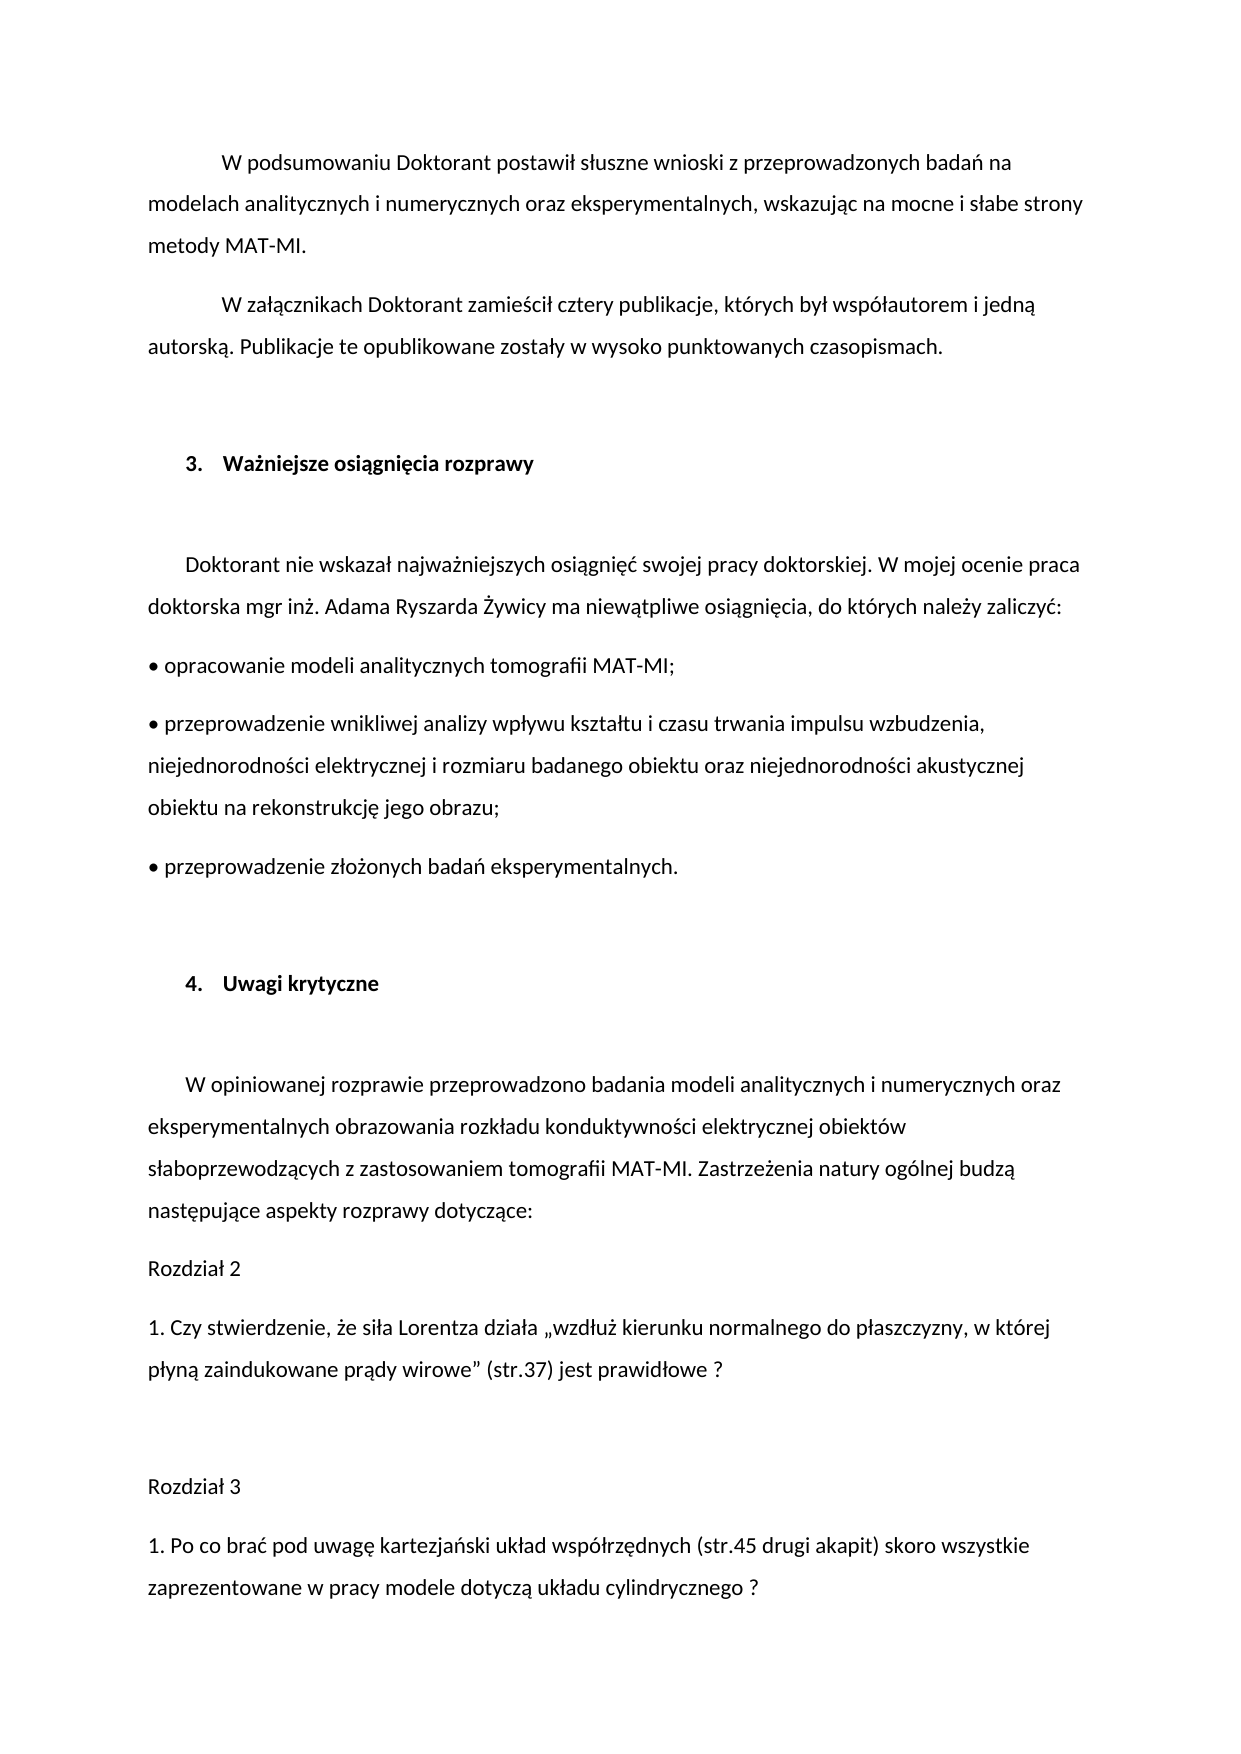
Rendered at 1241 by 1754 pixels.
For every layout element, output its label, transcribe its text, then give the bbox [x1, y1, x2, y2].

text Rozdział 2 [148, 1254, 1093, 1282]
text Rozdział 3 [148, 1472, 1093, 1500]
text W załącznikach Doktorant zamieścił cztery publikacje, których był współautorem i jedną autorską. Publikacje te opublikowane zostały w wysoko punktowanych czasopismach. [148, 290, 1093, 360]
text • opracowanie modeli analitycznych tomografii MAT-MI; [148, 651, 1093, 679]
text 1. Po co brać pod uwagę kartezjański układ współrzędnych (str.45 drugi akapit) skoro wszystkie zaprezentowane w pracy modele dotyczą układu cylindrycznego ? [148, 1531, 1093, 1601]
list Ważniejsze osiągnięcia rozprawy [185, 449, 1093, 477]
text • przeprowadzenie złożonych badań eksperymentalnych. [148, 852, 1093, 880]
list Uwagi krytyczne [185, 969, 1093, 997]
text W podsumowaniu Doktorant postawił słuszne wnioski z przeprowadzonych badań na modelach analitycznych i numerycznych oraz eksperymentalnych, wskazując na mocne i słabe strony metody MAT-MI. [148, 148, 1093, 259]
text Doktorant nie wskazał najważniejszych osiągnięć swojej pracy doktorskiej. W mojej ocenie praca doktorska mgr inż. Adama Ryszarda Żywicy ma niewątpliwe osiągnięcia, do których należy zaliczyć: [148, 550, 1093, 620]
text 1. Czy stwierdzenie, że siła Lorentza działa „wzdłuż kierunku normalnego do płaszczyzny, w której płyną zaindukowane prądy wirowe” (str.37) jest prawidłowe ? [148, 1313, 1093, 1383]
text W opiniowanej rozprawie przeprowadzono badania modeli analitycznych i numerycznych oraz eksperymentalnych obrazowania rozkładu konduktywności elektrycznej obiektów słaboprzewodzących z zastosowaniem tomografii MAT-MI. Zastrzeżenia natury ogólnej budzą następujące aspekty rozprawy dotyczące: [148, 1070, 1093, 1224]
text • przeprowadzenie wnikliwej analizy wpływu kształtu i czasu trwania impulsu wzbudzenia, niejednorodności elektrycznej i rozmiaru badanego obiektu oraz niejednorodności akustycznej obiektu na rekonstrukcję jego obrazu; [148, 709, 1093, 821]
